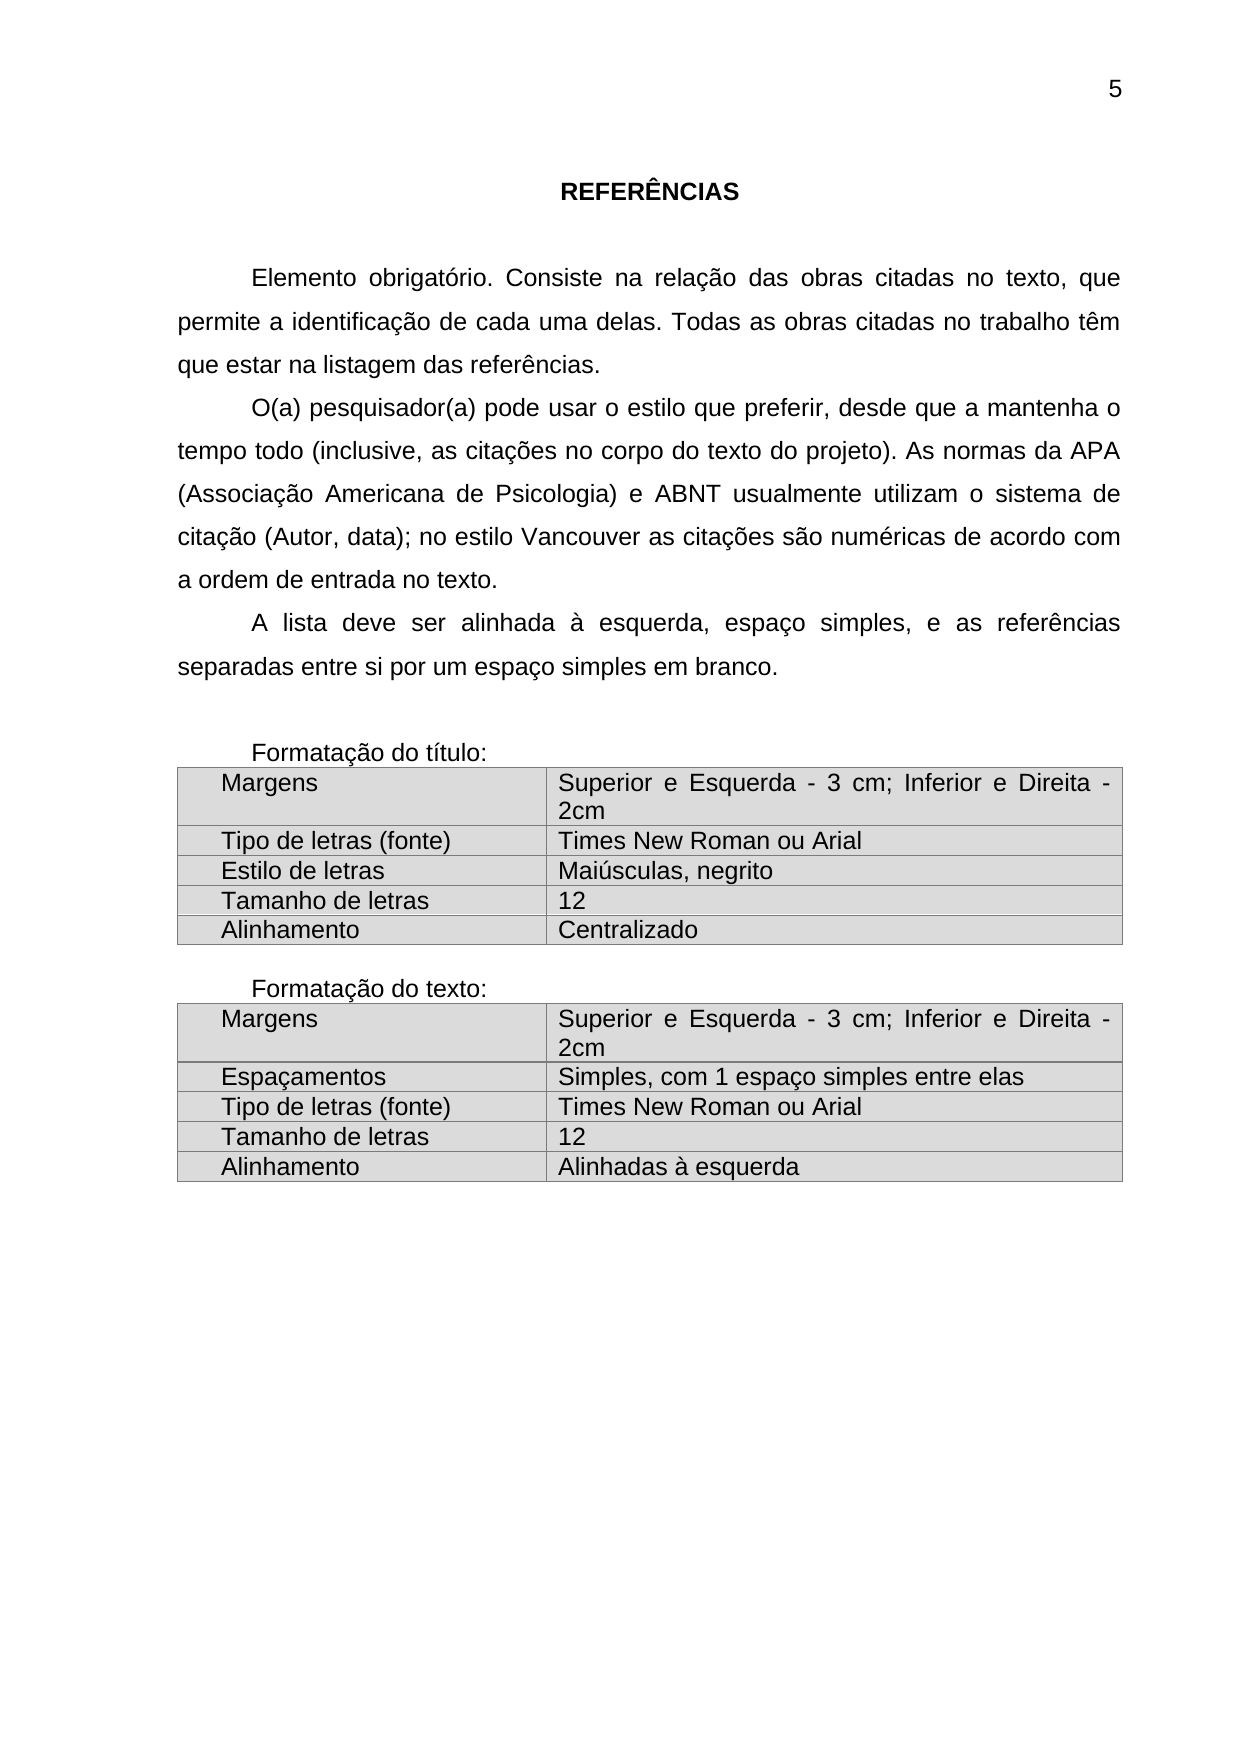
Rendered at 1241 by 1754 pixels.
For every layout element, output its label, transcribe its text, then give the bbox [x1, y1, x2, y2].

text Elemento obrigatório. Consiste na relação das obras citadas no texto, que permite a identificação de cada uma delas. Todas as obras citadas no trabalho têm que estar na listagem das referências. [177, 263, 1122, 378]
text Formatação do título: [177, 738, 1122, 767]
table_cell Times New Roman ou Arial [547, 1092, 1122, 1121]
table_cell Times New Roman ou Arial [547, 826, 1122, 855]
table_cell Tipo de letras (fonte) [178, 826, 546, 855]
table_cell Tamanho de letras [178, 886, 546, 914]
table_cell 12 [547, 1122, 1122, 1151]
table_header Superior e Esquerda - 3 cm; Inferior e Direita - 2cm [547, 768, 1122, 825]
table_cell Tamanho de letras [178, 1122, 546, 1151]
table_cell Alinhamento [178, 1152, 546, 1181]
table_cell Maiúsculas, negrito [547, 856, 1122, 885]
table_header Margens [178, 768, 546, 825]
subtitle Referências [177, 177, 1122, 206]
text Formatação do texto: [177, 974, 1122, 1003]
table_header Margens [178, 1004, 546, 1061]
table_cell Espaçamentos [178, 1063, 546, 1091]
table_cell Alinhamento [178, 916, 546, 944]
table_cell Centralizado [547, 916, 1122, 944]
table_cell 12 [547, 886, 1122, 914]
table_cell Estilo de letras [178, 856, 546, 885]
table_cell Simples, com 1 espaço simples entre elas [547, 1063, 1122, 1091]
table_cell Tipo de letras (fonte) [178, 1092, 546, 1121]
table_header Superior e Esquerda - 3 cm; Inferior e Direita - 2cm [547, 1004, 1122, 1061]
text A lista deve ser alinhada à esquerda, espaço simples, e as referências separadas entre si por um espaço simples em branco. [177, 608, 1122, 680]
text O(a) pesquisador(a) pode usar o estilo que preferir, desde que a mantenha o tempo todo (inclusive, as citações no corpo do texto do projeto). As normas da APA (Associação Americana de Psicologia) e ABNT usualmente utilizam o sistema de citação (Autor, data); no estilo Vancouver as citações são numéricas de acordo com a ordem de entrada no texto. [177, 393, 1122, 594]
table_cell Alinhadas à esquerda [547, 1152, 1122, 1181]
